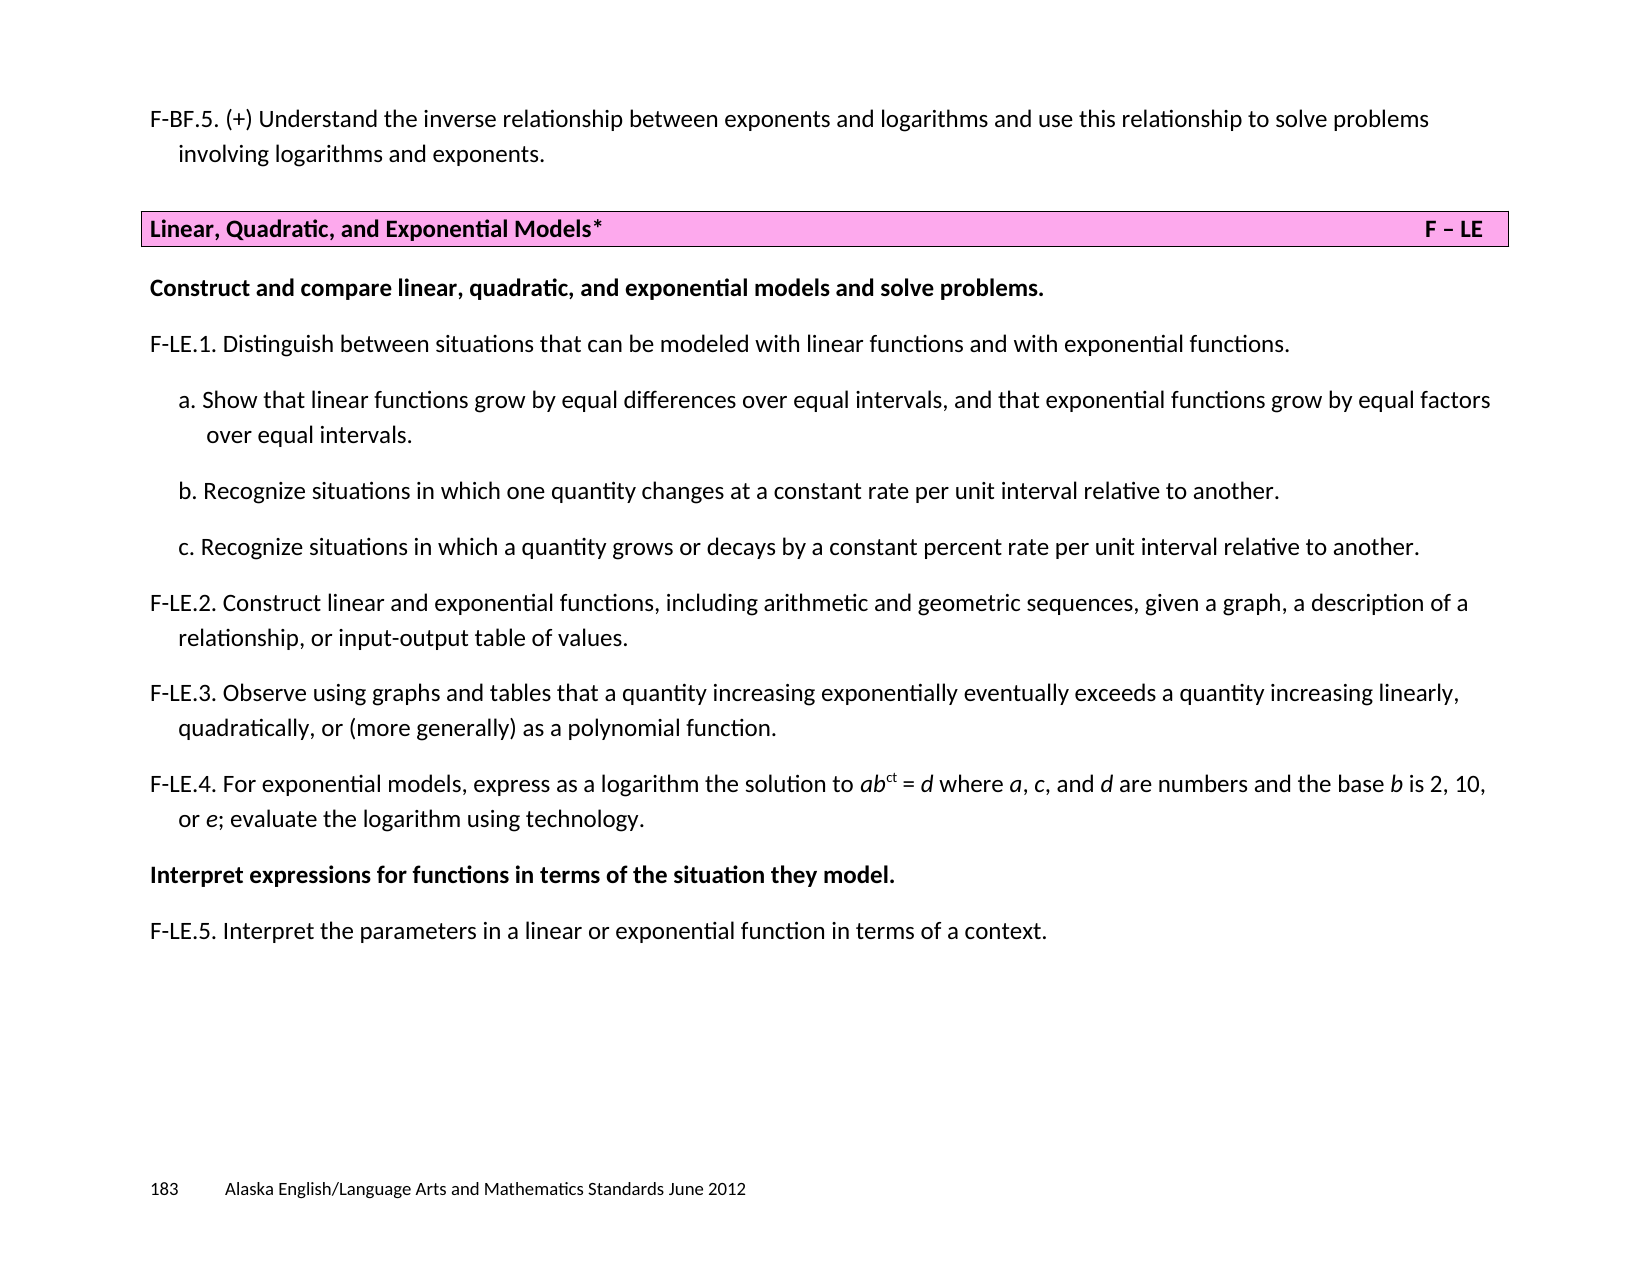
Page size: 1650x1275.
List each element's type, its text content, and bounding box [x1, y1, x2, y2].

text c. Recognize situations in which a quantity grows or decays by a constant percent rate per unit interval relative to another. [178, 531, 1500, 561]
text F-LE.2. Construct linear and exponential functions, including arithmetic and geometric sequences, given a graph, a description of a relationship, or input-output table of values. [150, 587, 1500, 652]
text Linear, Quadratic, and Exponential Models* F – LE [142, 212, 1508, 246]
text Construct and compare linear, quadratic, and exponential models and solve problems. [150, 273, 1500, 303]
text F-LE.5. Interpret the parameters in a linear or exponential function in terms of a context. [150, 915, 1500, 946]
text F-LE.4. For exponential models, express as a logarithm the solution to abct = d where a, c, and d are numbers and the base b is 2, 10, or e; evaluate the logarithm using technology. [150, 768, 1500, 834]
text Interpret expressions for functions in terms of the situation they model. [150, 859, 1500, 890]
text F-LE.1. Distinguish between situations that can be modeled with linear functions and with exponential functions. [150, 328, 1500, 359]
text b. Recognize situations in which one quantity changes at a constant rate per unit interval relative to another. [178, 475, 1500, 506]
text a. Show that linear functions grow by equal differences over equal intervals, and that exponential functions grow by equal factors over equal intervals. [178, 384, 1500, 450]
text F-BF.5. (+) Understand the inverse relationship between exponents and logarithms and use this relationship to solve problems involving logarithms and exponents. [150, 103, 1500, 168]
text F-LE.3. Observe using graphs and tables that a quantity increasing exponentially eventually exceeds a quantity increasing linearly, quadratically, or (more generally) as a polynomial function. [150, 678, 1500, 743]
